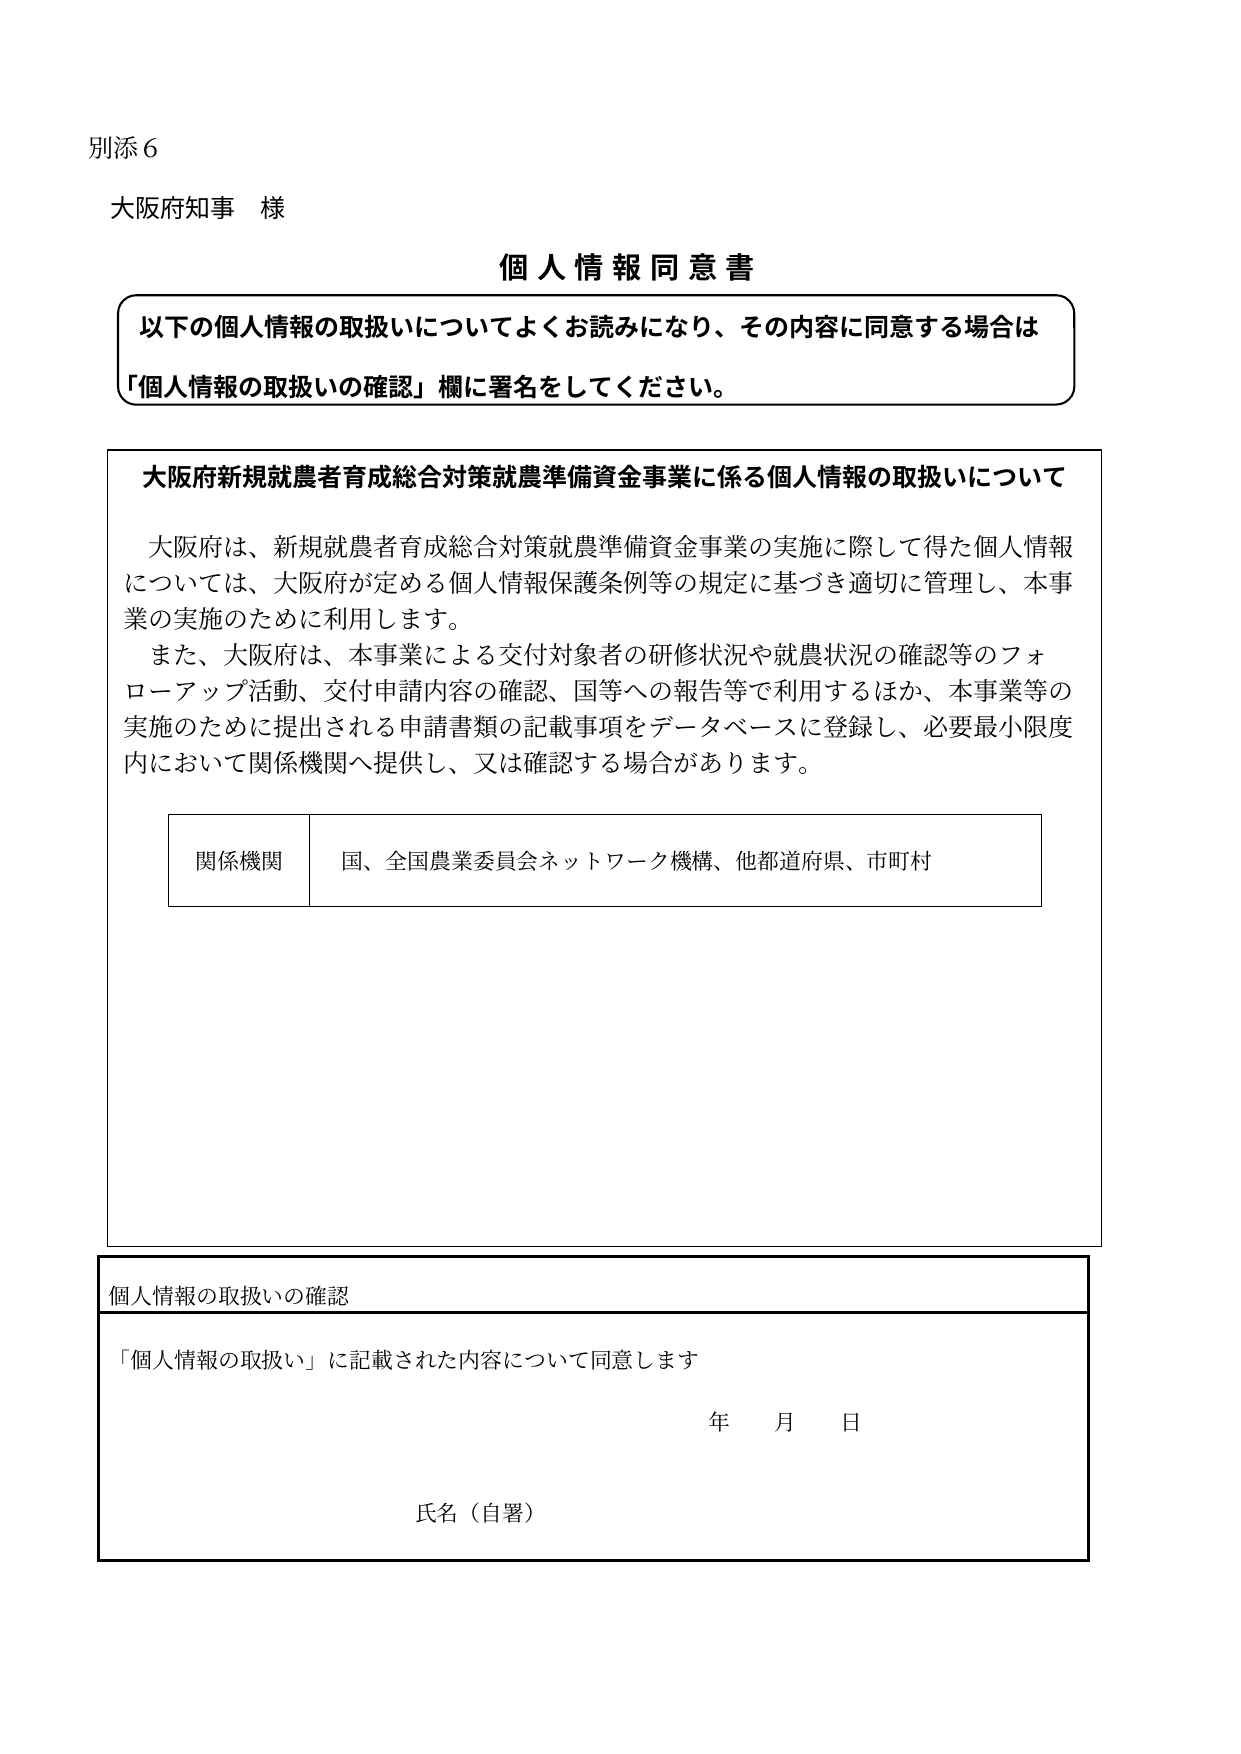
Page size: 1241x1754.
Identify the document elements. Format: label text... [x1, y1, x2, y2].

text 以下の個人情報の取扱いについてよくお読みになり、その内容に同意する場合は [1067, 296, 1165, 356]
text 「個人情報の取扱いの確認」欄に署名をしてください。 [89, 356, 1165, 415]
table_cell 「個人情報の取扱い」に記載された内容について同意します 年 月 日 氏名（自署） [100, 1314, 1087, 1559]
text 別添６ [89, 117, 1165, 177]
table_header 個人情報の取扱いの確認 [100, 1258, 1087, 1311]
text 大阪府知事 様 [89, 177, 1165, 236]
text 以下の個人情報の取扱いについてよくお読みになり、その内容に同意する場合は [120, 297, 1073, 356]
text 個人情報同意書 [89, 236, 1165, 296]
